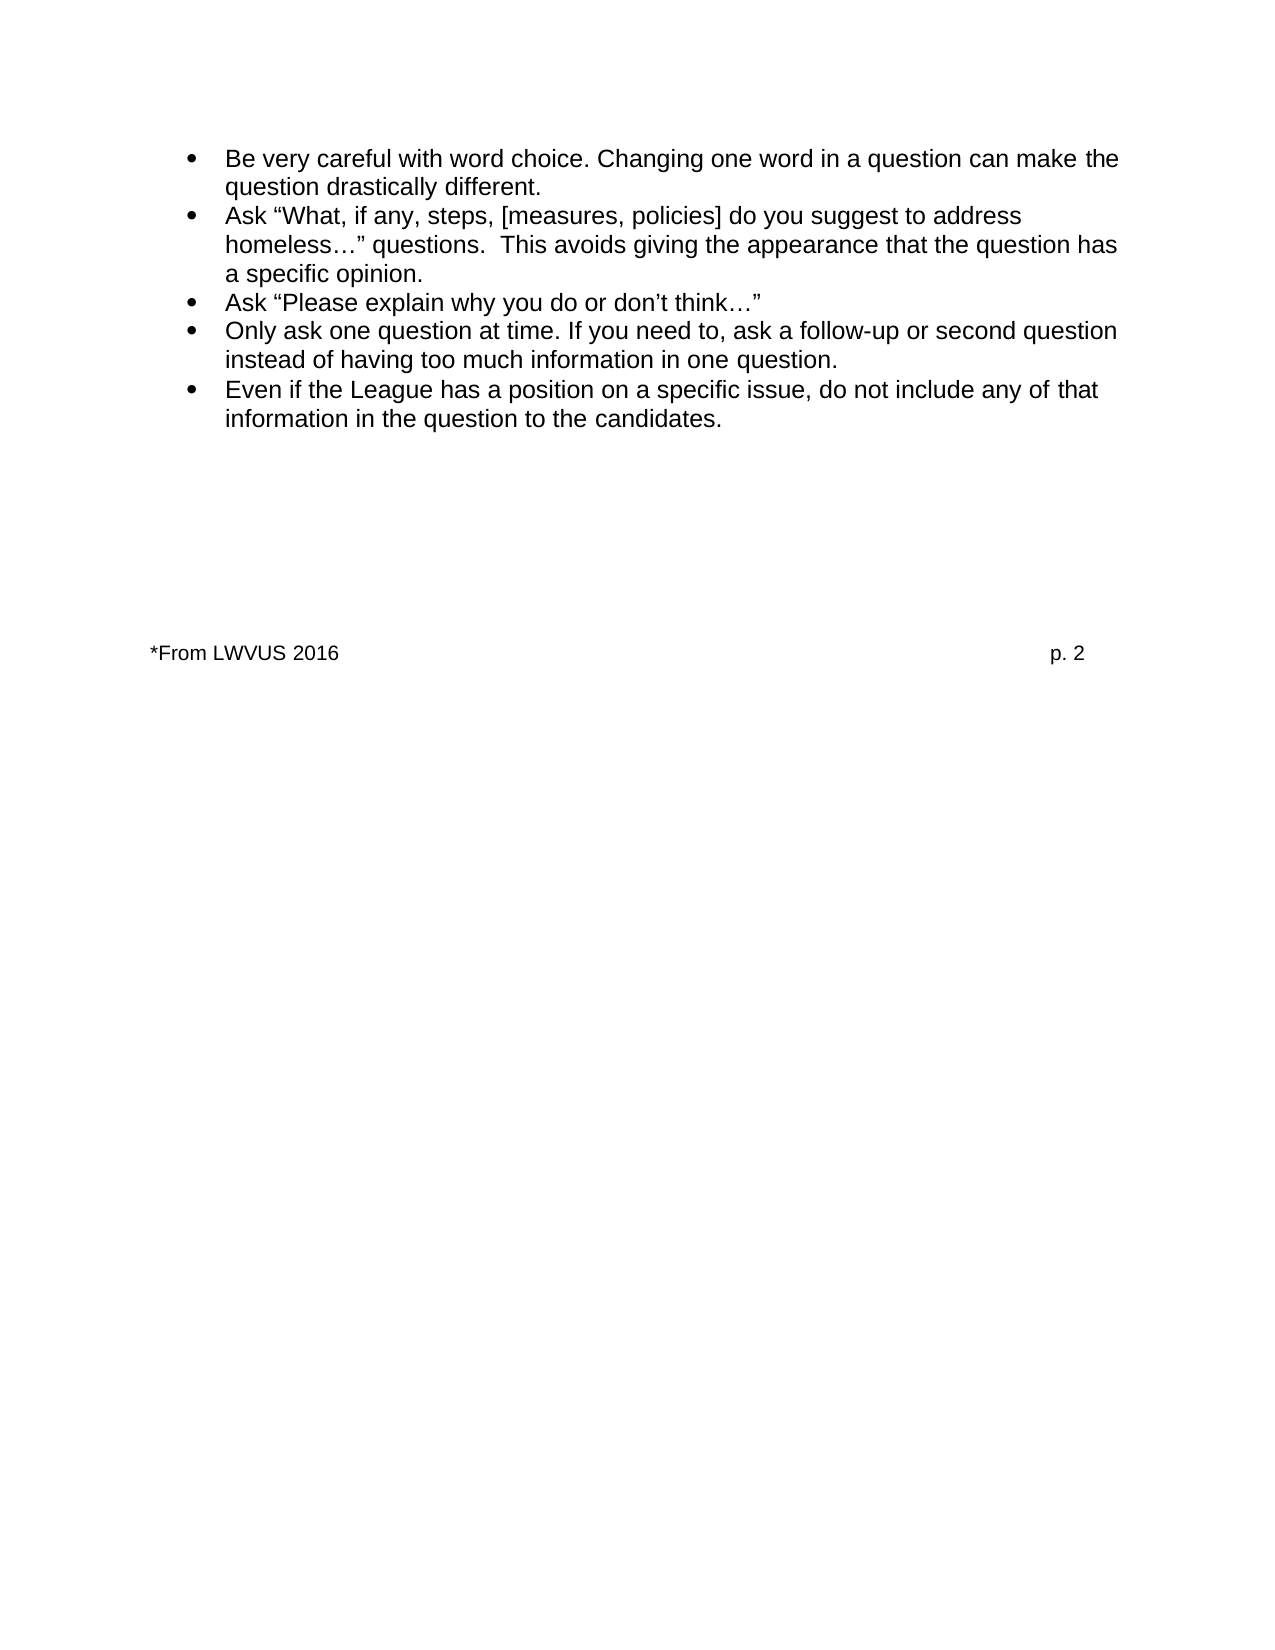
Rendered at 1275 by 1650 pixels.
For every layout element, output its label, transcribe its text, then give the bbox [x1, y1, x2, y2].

list Be very careful with word choice. Changing one word in a question can make the question drastically different. [187, 143, 1120, 201]
list Only ask one question at time. If you need to, ask a follow-up or second question instead of having too much information in one question. [187, 321, 1119, 379]
list Ask “Please explain why you do or don’t think…” [187, 291, 1120, 320]
text *From LWVUS 2016 p. 2 [150, 645, 1162, 669]
list Even if the League has a position on a specific issue, do not include any of that information in the question to the candidates. [187, 379, 1099, 437]
list Ask “What, if any, steps, [measures, policies] do you suggest to address homeless…” questions. This avoids giving the appearance that the question has a specific opinion. [187, 203, 1120, 289]
